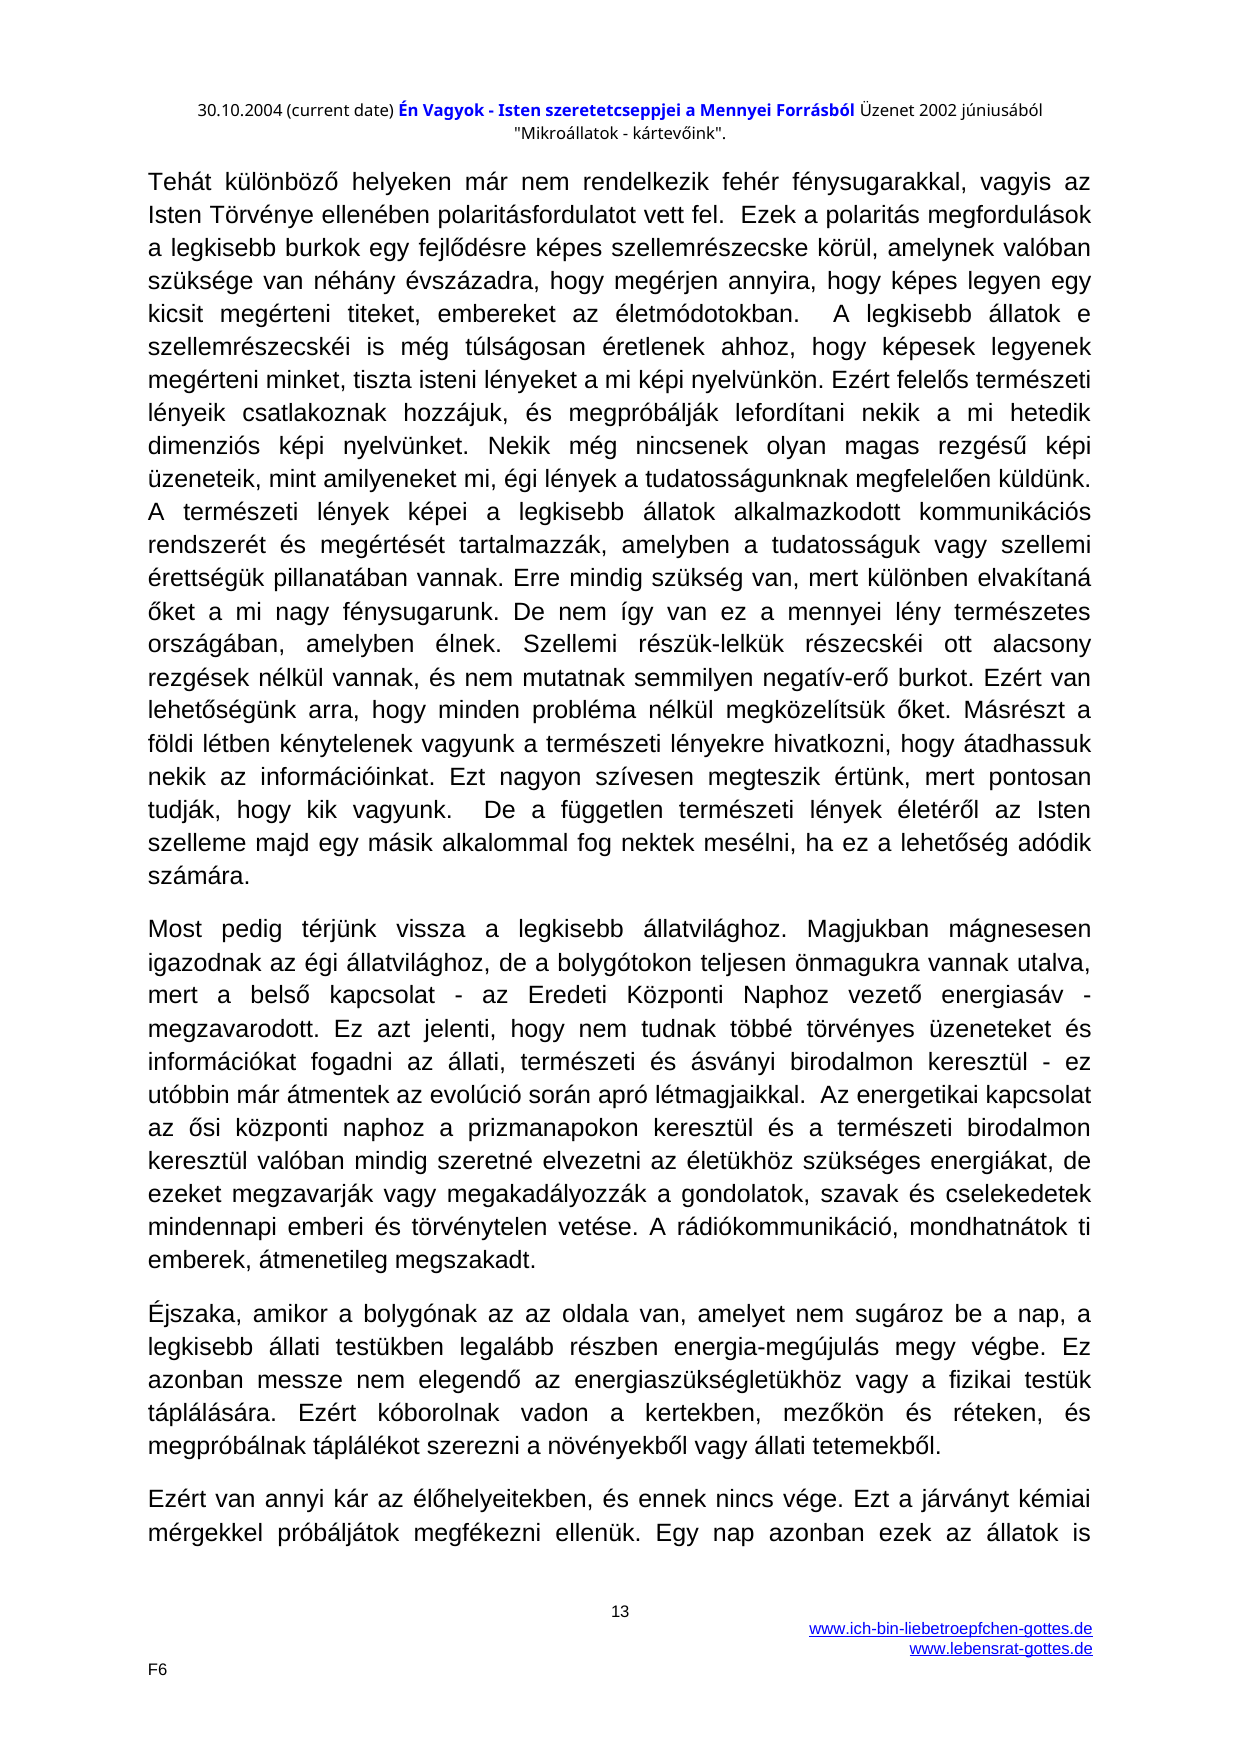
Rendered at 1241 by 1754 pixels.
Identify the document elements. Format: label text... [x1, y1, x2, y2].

text Éjszaka, amikor a bolygónak az az oldala van, amelyet nem sugároz be a nap, a legkisebb állati testükben legalább részben energia-megújulás megy végbe. Ez azonban messze nem elegendő az energiaszükségletükhöz vagy a fizikai testük táplálására. Ezért kóborolnak vadon a kertekben, mezőkön és réteken, és megpróbálnak táplálékot szerezni a növényekből vagy állati tetemekből. [148, 1298, 1093, 1459]
text Tehát különböző helyeken már nem rendelkezik fehér fénysugarakkal, vagyis az Isten Törvénye ellenében polaritásfordulatot vett fel. Ezek a polaritás megfordulások a legkisebb burkok egy fejlődésre képes szellemrészecske körül, amelynek valóban szüksége van néhány évszázadra, hogy megérjen annyira, hogy képes legyen egy kicsit megérteni titeket, embereket az életmódotokban. A legkisebb állatok e szellemrészecskéi is még túlságosan éretlenek ahhoz, hogy képesek legyenek megérteni minket, tiszta isteni lényeket a mi képi nyelvünkön. Ezért felelős természeti lényeik csatlakoznak hozzájuk, és megpróbálják lefordítani nekik a mi hetedik dimenziós képi nyelvünket. Nekik még nincsenek olyan magas rezgésű képi üzeneteik, mint amilyeneket mi, égi lények a tudatosságunknak megfelelően küldünk. A természeti lények képei a legkisebb állatok alkalmazkodott kommunikációs rendszerét és megértését tartalmazzák, amelyben a tudatosságuk vagy szellemi érettségük pillanatában vannak. Erre mindig szükség van, mert különben elvakítaná őket a mi nagy fénysugarunk. De nem így van ez a mennyei lény természetes országában, amelyben élnek. Szellemi részük-lelkük részecskéi ott alacsony rezgések nélkül vannak, és nem mutatnak semmilyen negatív-erő burkot. Ezért van lehetőségünk arra, hogy minden probléma nélkül megközelítsük őket. Másrészt a földi létben kénytelenek vagyunk a természeti lényekre hivatkozni, hogy átadhassuk nekik az információinkat. Ezt nagyon szívesen megteszik értünk, mert pontosan tudják, hogy kik vagyunk. De a független természeti lények életéről az Isten szelleme majd egy másik alkalommal fog nektek mesélni, ha ez a lehetőség adódik számára. [148, 167, 1093, 889]
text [148, 1484, 1093, 1546]
text Most pedig térjünk vissza a legkisebb állatvilághoz. Magjukban mágnesesen igazodnak az égi állatvilághoz, de a bolygótokon teljesen önmagukra vannak utalva, mert a belső kapcsolat - az Eredeti Központi Naphoz vezető energiasáv - megzavarodott. Ez azt jelenti, hogy nem tudnak többé törvényes üzeneteket és információkat fogadni az állati, természeti és ásványi birodalmon keresztül - ez utóbbin már átmentek az evolúció során apró létmagjaikkal. Az energetikai kapcsolat az ősi központi naphoz a prizmanapokon keresztül és a természeti birodalmon keresztül valóban mindig szeretné elvezetni az életükhöz szükséges energiákat, de ezeket megzavarják vagy megakadályozzák a gondolatok, szavak és cselekedetek mindennapi emberi és törvénytelen vetése. A rádiókommunikáció, mondhatnátok ti emberek, átmenetileg megszakadt. [148, 914, 1093, 1273]
